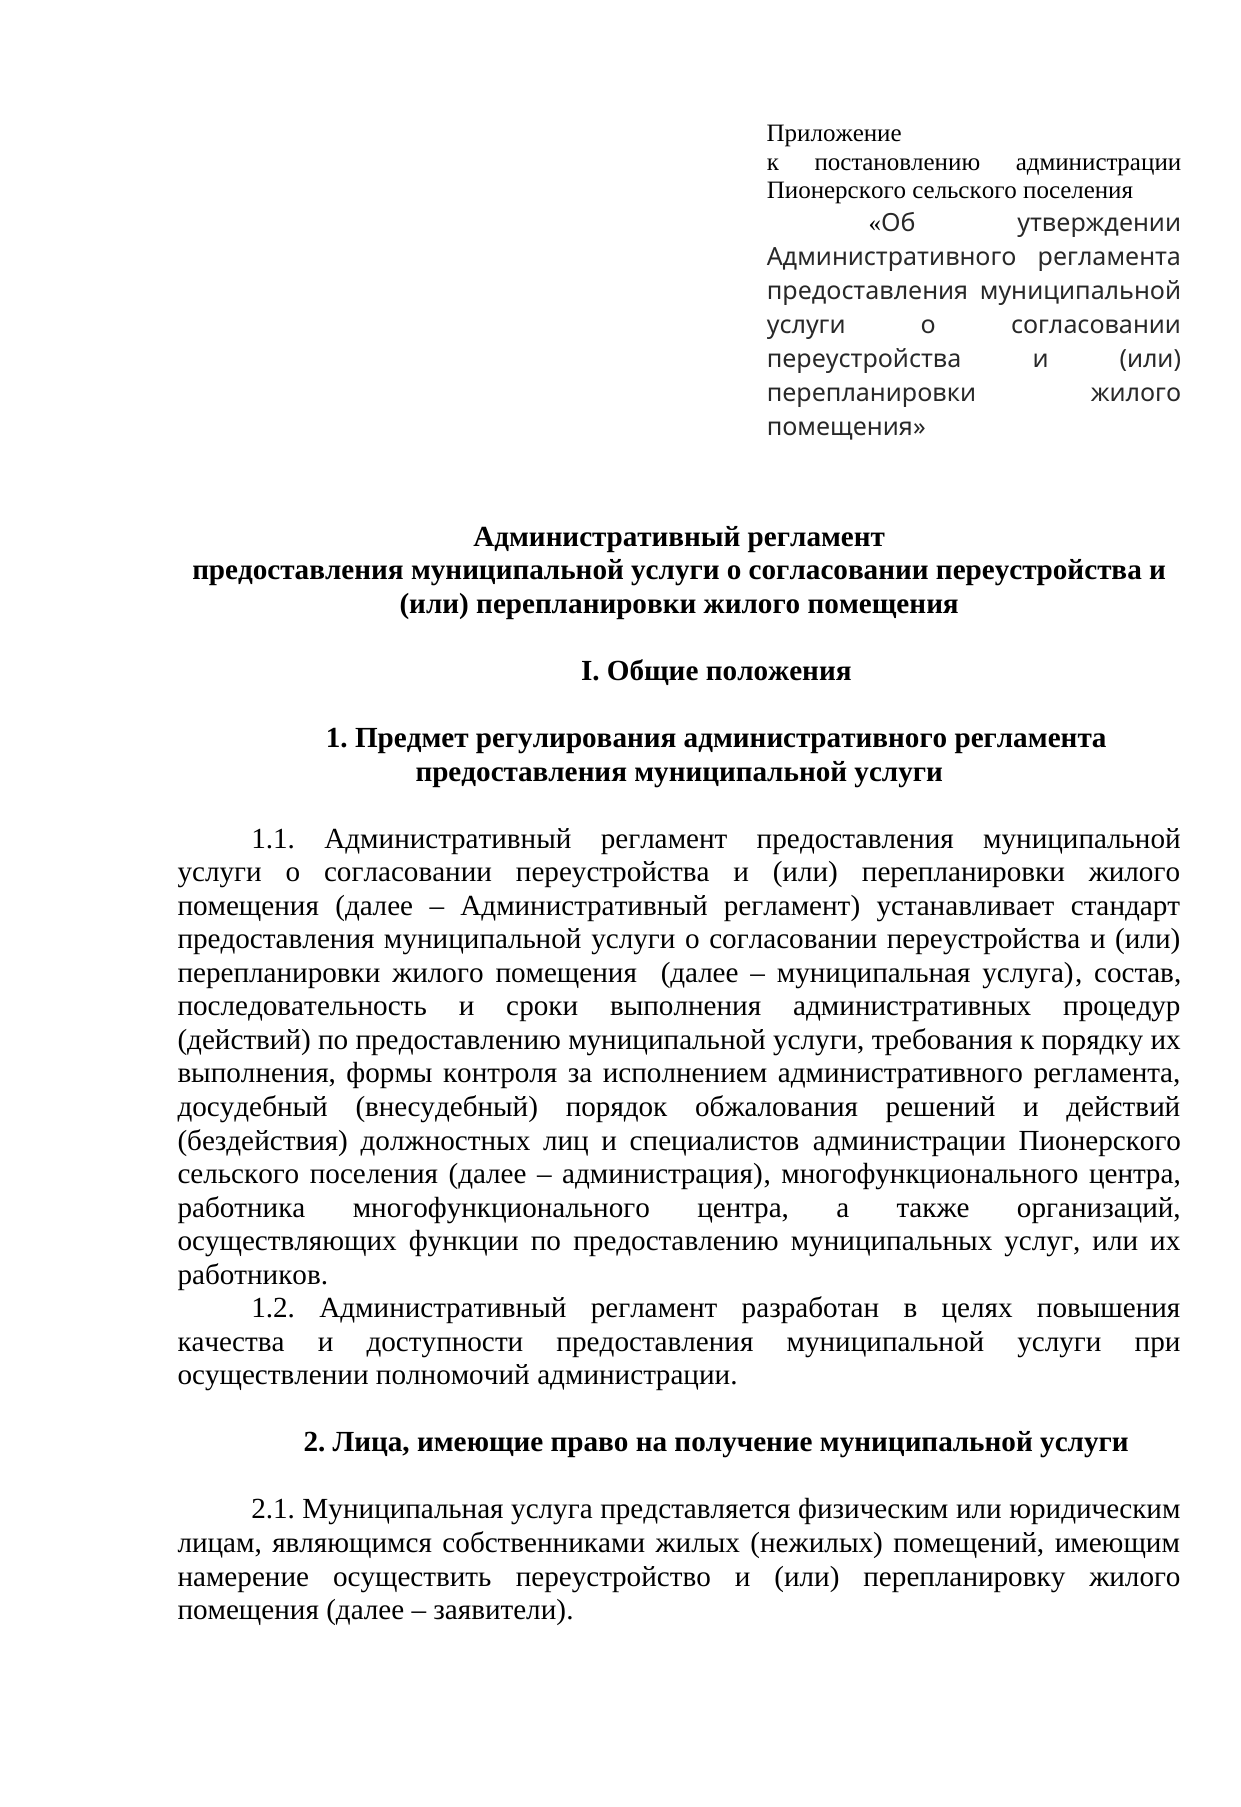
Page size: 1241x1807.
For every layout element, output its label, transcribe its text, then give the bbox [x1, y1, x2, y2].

text 2. Лица, имеющие право на получение муниципальной услуги [177, 1424, 1181, 1458]
text к постановлению администрации Пионерского сельского поселения [767, 147, 1181, 204]
text 1.2. Административный регламент разработан в целях повышения качества и доступности предоставления муниципальной услуги при осуществлении полномочий администрации. [177, 1290, 1181, 1391]
text I. Общие положения [177, 653, 1181, 687]
text 1.1. Административный регламент предоставления муниципальной услуги о согласовании переустройства и (или) перепланировки жилого помещения (далее – Административный регламент) устанавливает стандарт предоставления муниципальной услуги о согласовании переустройства и (или) перепланировки жилого помещения (далее – муниципальная услуга), состав, последовательность и сроки выполнения административных процедур (действий) по предоставлению муниципальной услуги, требования к порядку их выполнения, формы контроля за исполнением административного регламента, досудебный (внесудебный) порядок обжалования решений и действий (бездействия) должностных лиц и специалистов администрации Пионерского сельского поселения (далее – администрация), многофункционального центра, работника многофункционального центра, а также организаций, осуществляющих функции по предоставлению муниципальных услуг, или их работников. [177, 821, 1181, 1290]
text 1. Предмет регулирования административного регламента предоставления муниципальной услуги [177, 720, 1181, 787]
text Административный регламент [177, 519, 1181, 552]
text Приложение [177, 118, 1181, 147]
text 2.1. Муниципальная услуга представляется физическим или юридическим лицам, являющимся собственниками жилых (нежилых) помещений, имеющим намерение осуществить переустройство и (или) перепланировку жилого помещения (далее – заявители). [177, 1492, 1181, 1626]
text «Об утверждении Административного регламента предоставления муниципальной услуги о согласовании переустройства и (или) перепланировки жилого помещения» [767, 204, 1181, 443]
text предоставления муниципальной услуги о согласовании переустройства и (или) перепланировки жилого помещения [177, 552, 1181, 619]
